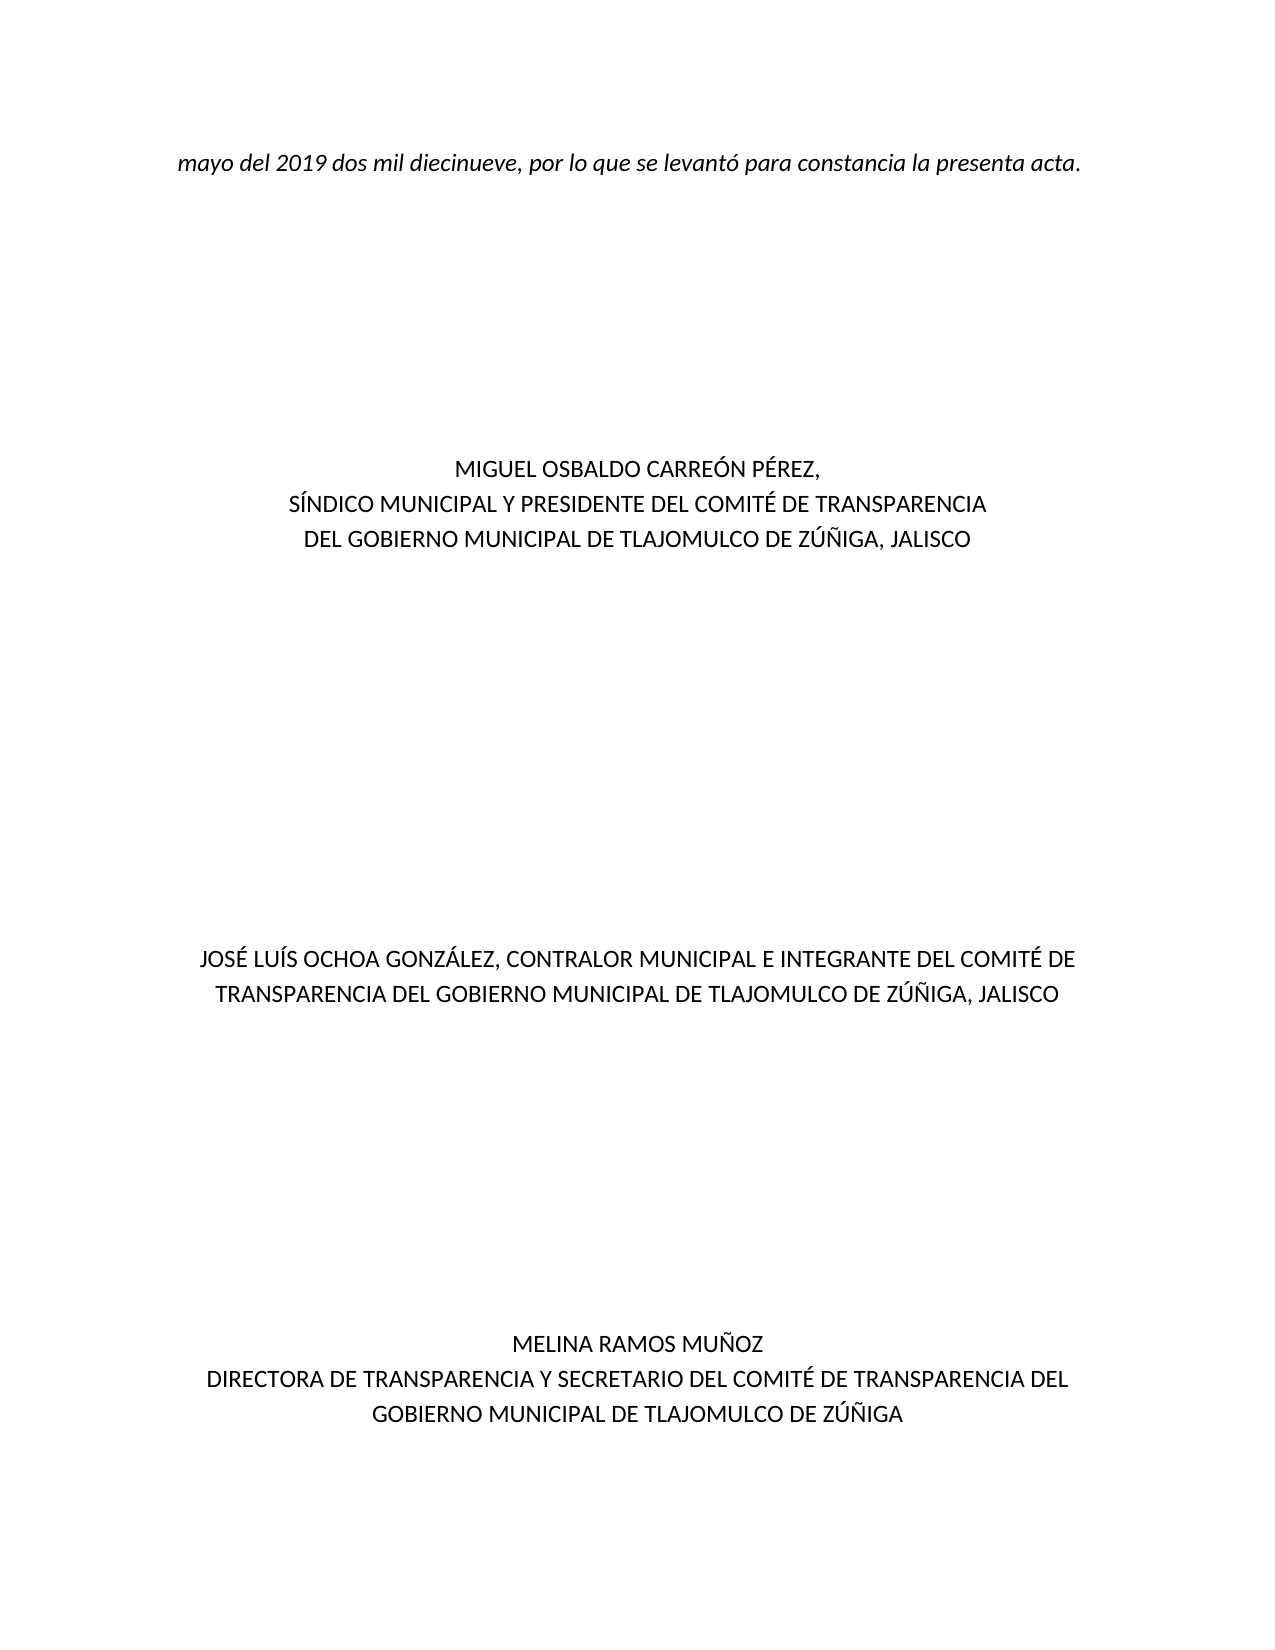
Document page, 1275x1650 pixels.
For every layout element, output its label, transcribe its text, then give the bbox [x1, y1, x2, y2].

text JOSÉ LUÍS OCHOA GONZÁLEZ, CONTRALOR MUNICIPAL E INTEGRANTE DEL COMITÉ DE TRANSPARENCIA DEL GOBIERNO MUNICIPAL DE TLAJOMULCO DE ZÚÑIGA, JALISCO [177, 943, 1098, 1008]
text Síndico Municipal Y PRESIDENTE DEL COMITÉ DE TRANSPARENCIA [177, 488, 1098, 518]
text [177, 148, 1098, 178]
text Miguel osbaldo carreón pérez, [177, 453, 1098, 483]
text DIRECTORA DE TRANSPARENCIA Y SECRETARIO DEL COMITÉ DE TRANSPARENCIA DEL GOBIERNO MUNICIPAL DE TLAJOMULCO DE ZÚÑIGA [177, 1363, 1098, 1428]
text DEL GOBIERNO MUNICIPAL DE TLAJOMULCO DE ZÚÑIGA, JALISCO [177, 523, 1098, 553]
text MELINA RAMOS MUÑOZ [177, 1328, 1098, 1358]
